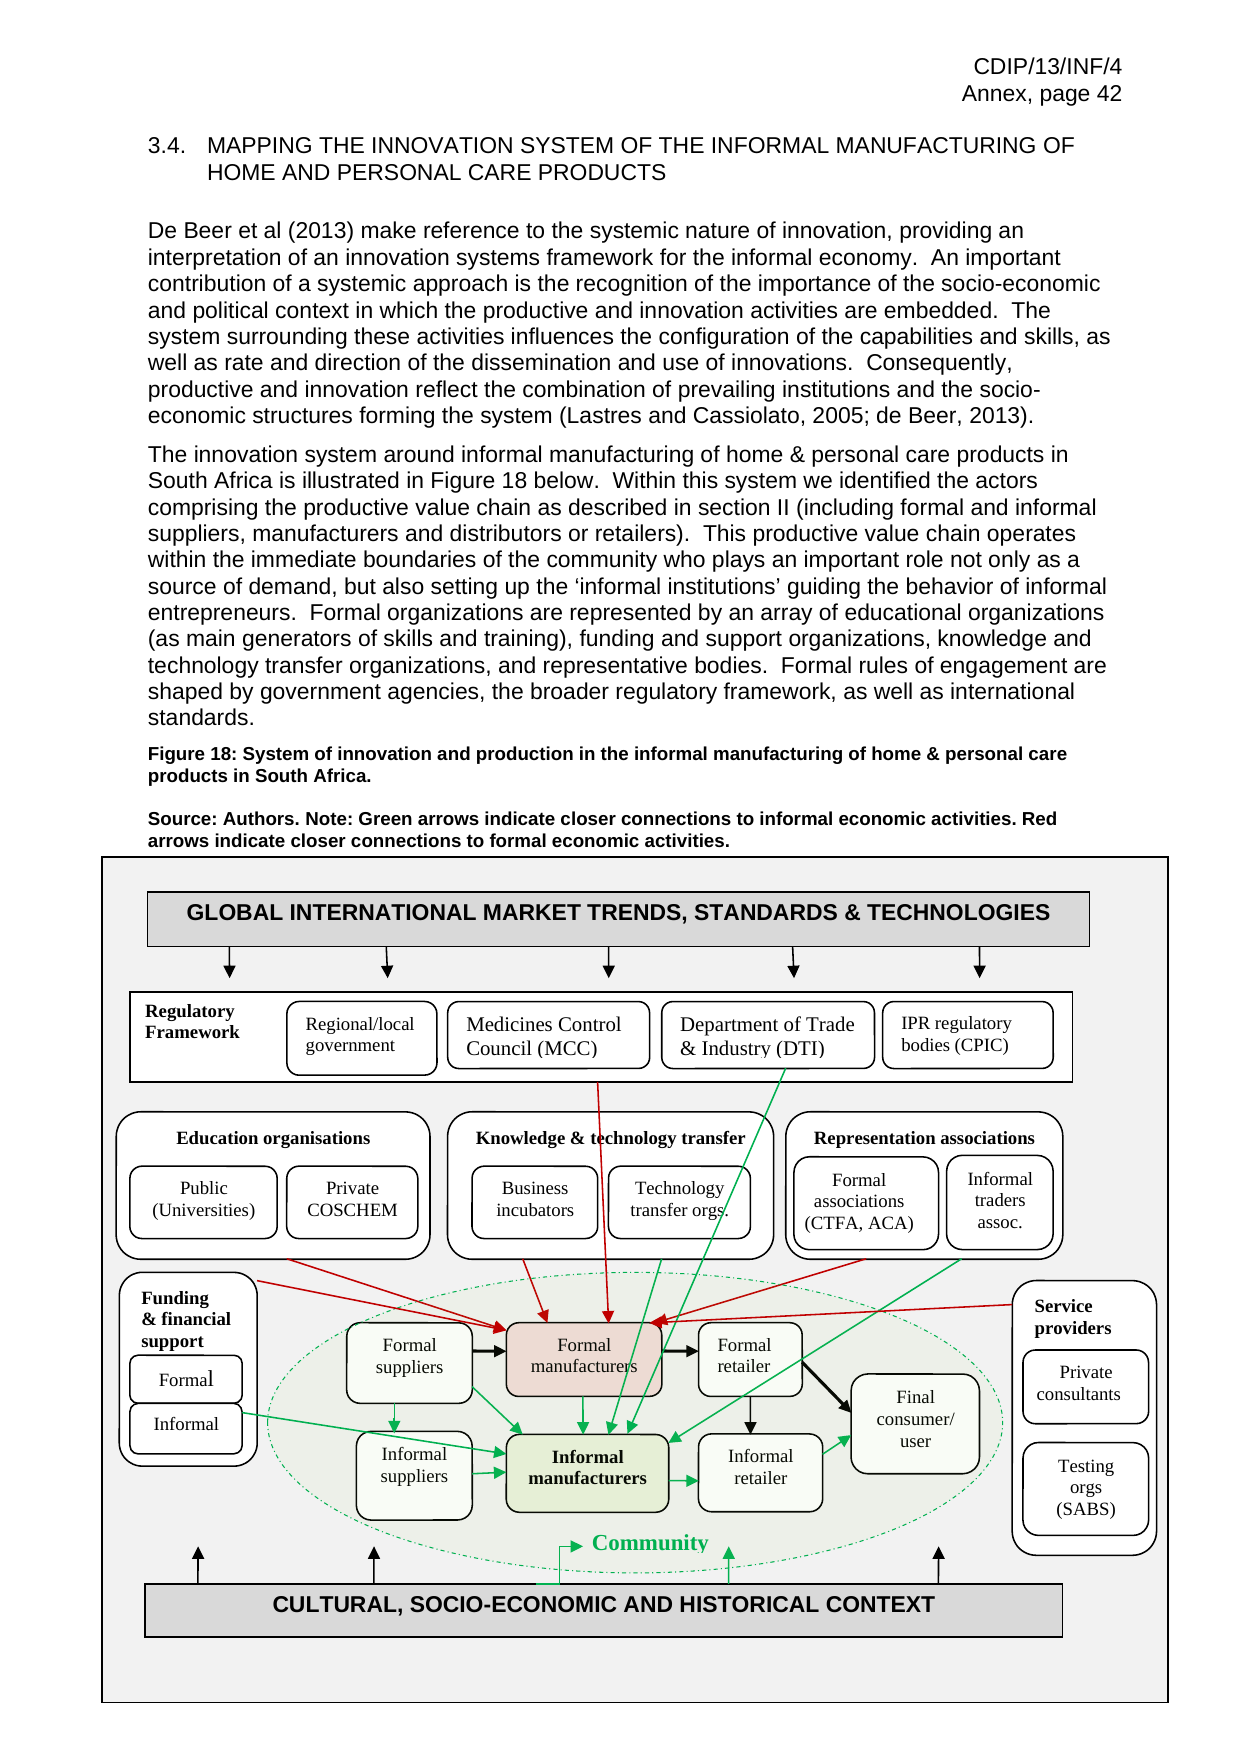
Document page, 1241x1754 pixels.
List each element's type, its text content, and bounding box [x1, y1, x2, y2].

text Source: Authors. Note: Green arrows indicate closer connections to informal economic activities. Red arrows indicate closer connections to formal economic activities. [148, 808, 1122, 851]
text De Beer et al (2013) make reference to the systemic nature of innovation, providing an interpretation of an innovation systems framework for the informal economy. An important contribution of a systemic approach is the recognition of the importance of the socio-economic and political context in which the productive and innovation activities are embedded. The system surrounding these activities influences the configuration of the capabilities and skills, as well as rate and direction of the dissemination and use of innovations. Consequently, productive and innovation reflect the combination of prevailing institutions and the socio-economic structures forming the system (Lastres and Cassiolato, 2005; de Beer, 2013). [148, 217, 1122, 428]
text The innovation system around informal manufacturing of home & personal care products in South Africa is illustrated in Figure 18 below. Within this system we identified the actors comprising the productive value chain as described in section II (including formal and informal suppliers, manufacturers and distributors or retailers). This productive value chain operates within the immediate boundaries of the community who plays an important role not only as a source of demand, but also setting up the ‘informal institutions’ guiding the behavior of informal entrepreneurs. Formal organizations are represented by an array of educational organizations (as main generators of skills and training), funding and support organizations, knowledge and technology transfer organizations, and representative bodies. Formal rules of engagement are shaped by government agencies, the broader regulatory framework, as well as international standards. [148, 441, 1122, 731]
text Figure 18: System of innovation and production in the informal manufacturing of home & personal care products in South Africa. [148, 743, 1122, 786]
subtitle 3.4. Mapping the innovation system of the informal manufacturing of home AND personal care products [148, 132, 1122, 185]
